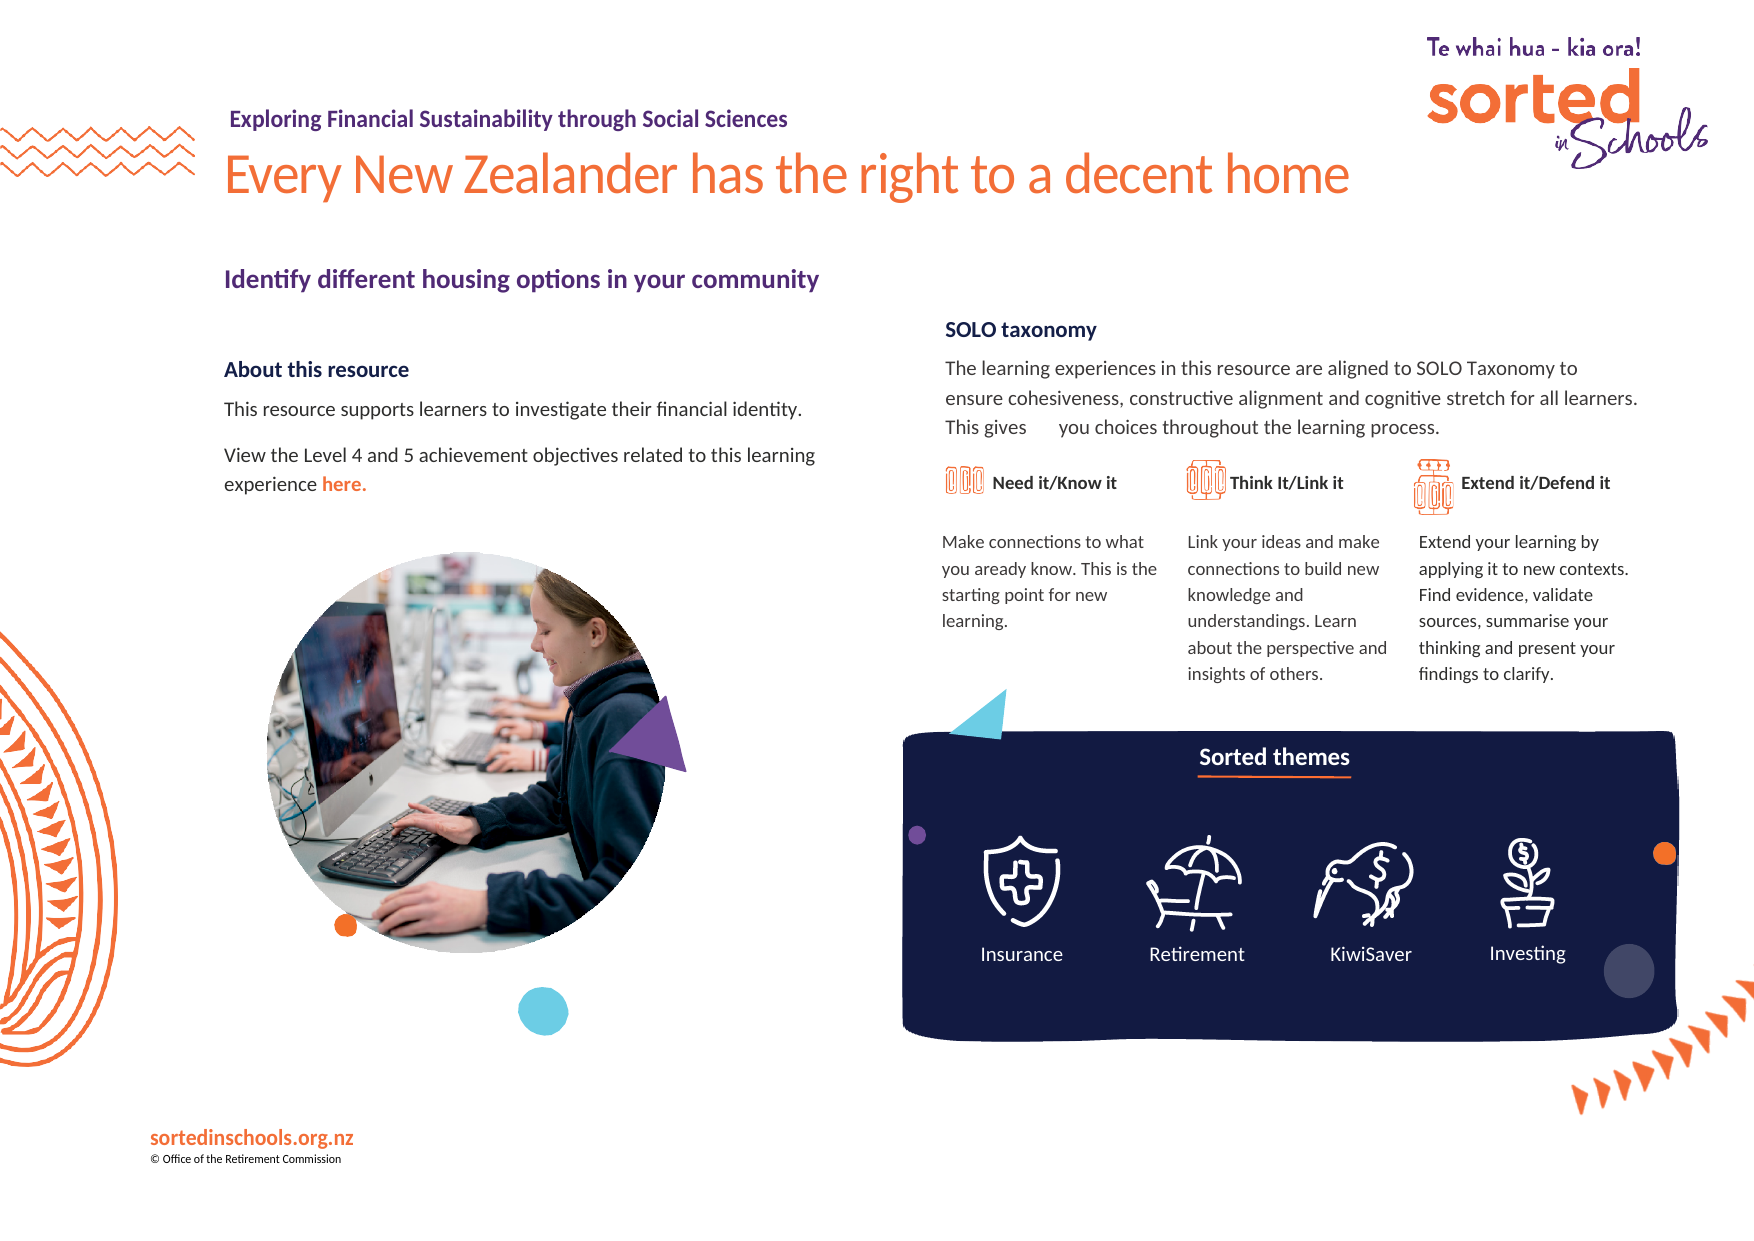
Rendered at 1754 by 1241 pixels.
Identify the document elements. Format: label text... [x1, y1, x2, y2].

picture [1427, 37, 1544, 56]
subtitle Sorted themes [945, 741, 1604, 772]
table_header Think It/Link it [1176, 460, 1407, 519]
picture [853, 690, 1754, 1129]
picture [1427, 68, 1708, 169]
text View the Level 4 and 5 achievement objectives related to this learning experience here. [224, 442, 836, 496]
table_cell Extend your learning by applying it to new contexts. Find evidence, validate sources, summarise your thinking and present your findings to clarify. [1408, 519, 1654, 741]
text Exploring Financial Sustainability through Social Sciences [224, 103, 1604, 134]
picture [0, 126, 195, 177]
title Every New Zealander has the right to a decent home [224, 136, 1604, 208]
table_header Need it/Know it [930, 460, 1176, 519]
text The learning experiences in this resource are aligned to SOLO Taxonomy to ensure cohesiveness, constructive alignment and cognitive stretch for all learners. This gives you choices throughout the learning process. [945, 356, 1639, 439]
subtitle About this resource [224, 356, 838, 383]
picture [1552, 37, 1640, 56]
text This resource supports learners to investigate their financial identity. [224, 396, 836, 421]
picture [265, 552, 666, 953]
table_cell Make connections to what you aready know. This is the starting point for new learning. [930, 519, 1176, 741]
subtitle SOLO taxonomy [916, 315, 1604, 343]
table_cell Link your ideas and make connections to build new knowledge and understandings. Learn about the perspective and insights of others. [1176, 519, 1407, 741]
text Identify different housing options in your community [224, 263, 1420, 296]
picture [0, 631, 118, 1067]
table_header Extend it/Defend it [1408, 460, 1654, 519]
